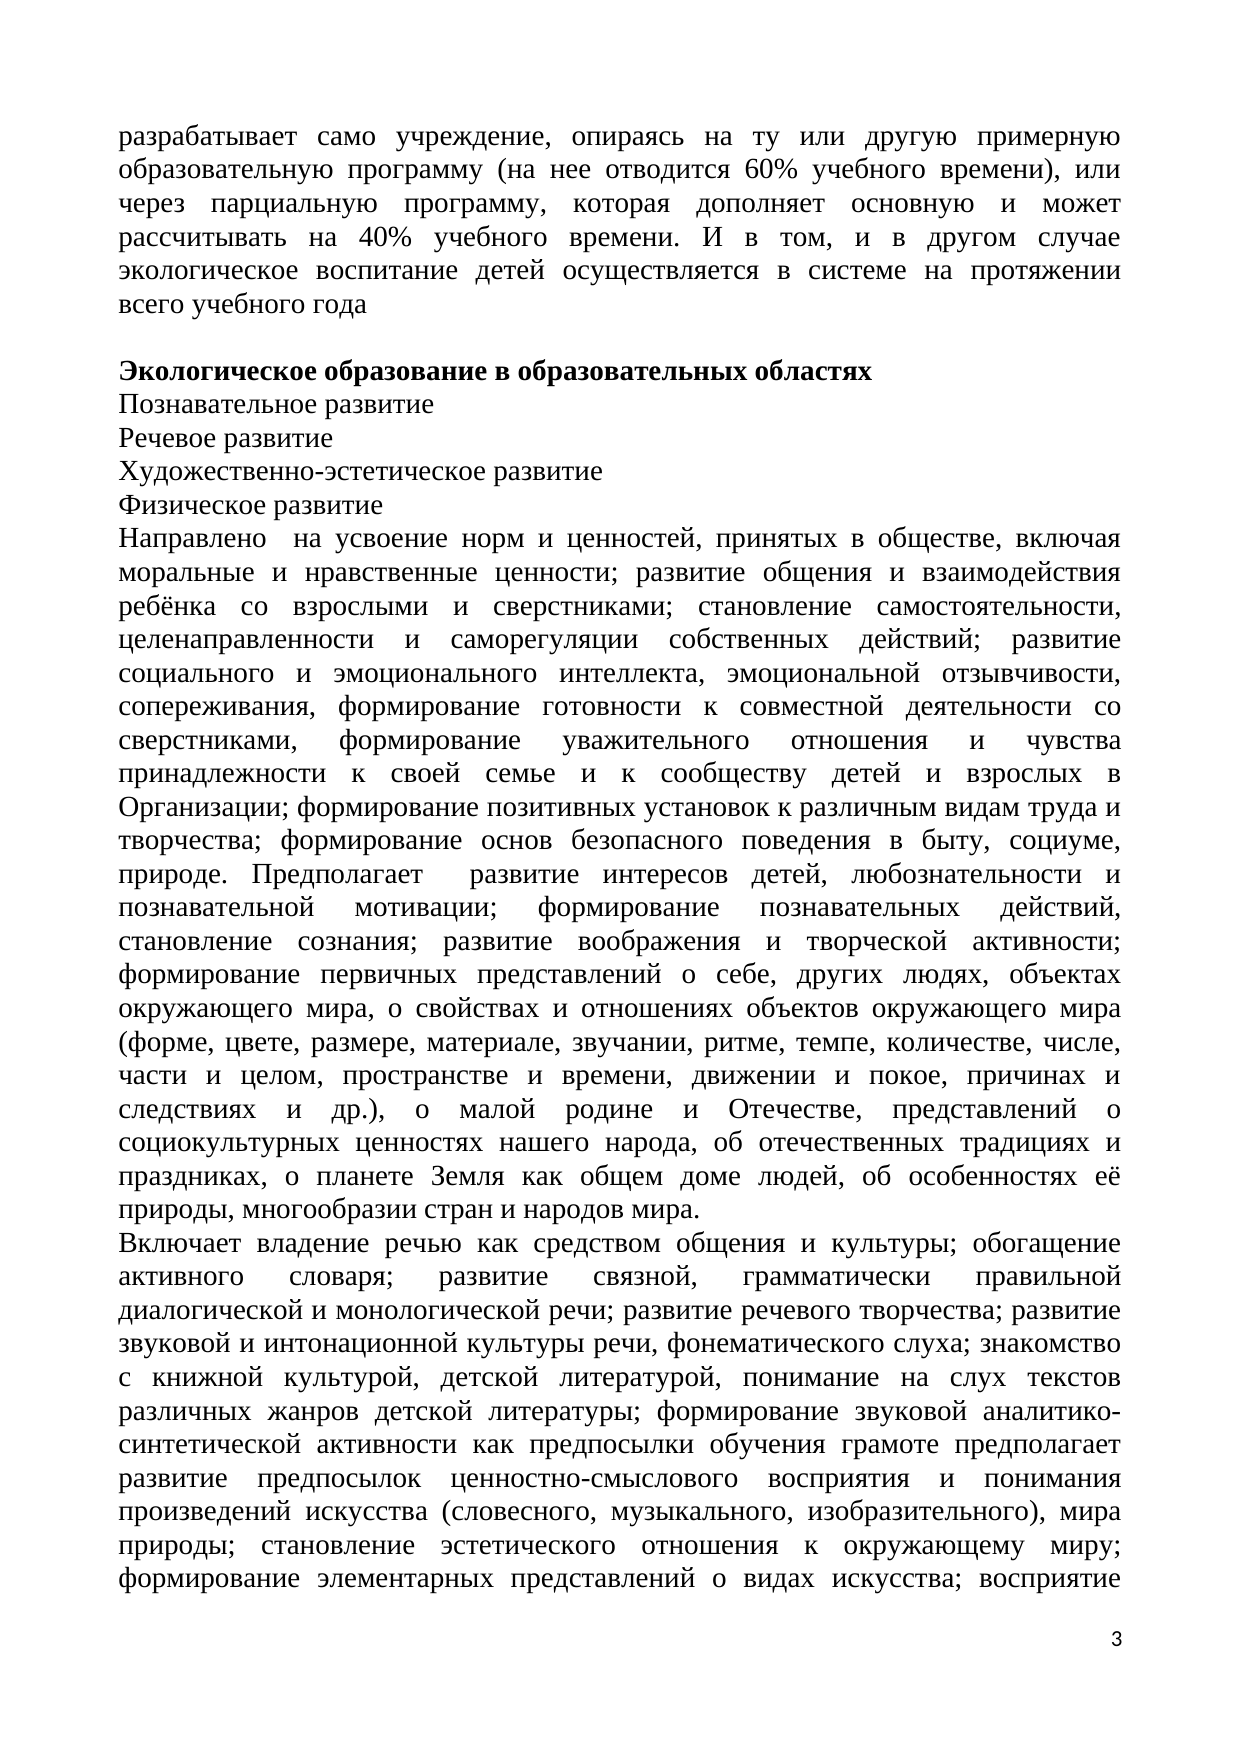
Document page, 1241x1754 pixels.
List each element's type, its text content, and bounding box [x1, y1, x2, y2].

text Физическое развитие [118, 487, 1122, 521]
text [118, 1225, 1122, 1594]
text Экологическое образование в образовательных областях [118, 353, 1122, 386]
text Познавательное развитие [118, 386, 1122, 420]
text Художественно-эстетическое развитие [118, 453, 1122, 487]
text Направлено на усвоение норм и ценностей, принятых в обществе, включая моральные и нравственные ценности; развитие общения и взаимодействия ребёнка со взрослыми и сверстниками; становление самостоятельности, целенаправленности и саморегуляции собственных действий; развитие социального и эмоционального интеллекта, эмоциональной отзывчивости, сопереживания, формирование готовности к совместной деятельности со сверстниками, формирование уважительного отношения и чувства принадлежности к своей семье и к сообществу детей и взрослых в Организации; формирование позитивных установок к различным видам труда и творчества; формирование основ безопасного поведения в быту, социуме, природе. Предполагает развитие интересов детей, любознательности и познавательной мотивации; формирование познавательных действий, становление сознания; развитие воображения и творческой активности; формирование первичных представлений о себе, других людях, объектах окружающего мира, о свойствах и отношениях объектов окружающего мира (форме, цвете, размере, материале, звучании, ритме, темпе, количестве, числе, части и целом, пространстве и времени, движении и покое, причинах и следствиях и др.), о малой родине и Отечестве, представлений о социокультурных ценностях нашего народа, об отечественных традициях и праздниках, о планете Земля как общем доме людей, об особенностях её природы, многообразии стран и народов мира. [118, 521, 1122, 1225]
text Речевое развитие [118, 420, 1122, 453]
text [118, 118, 1122, 319]
